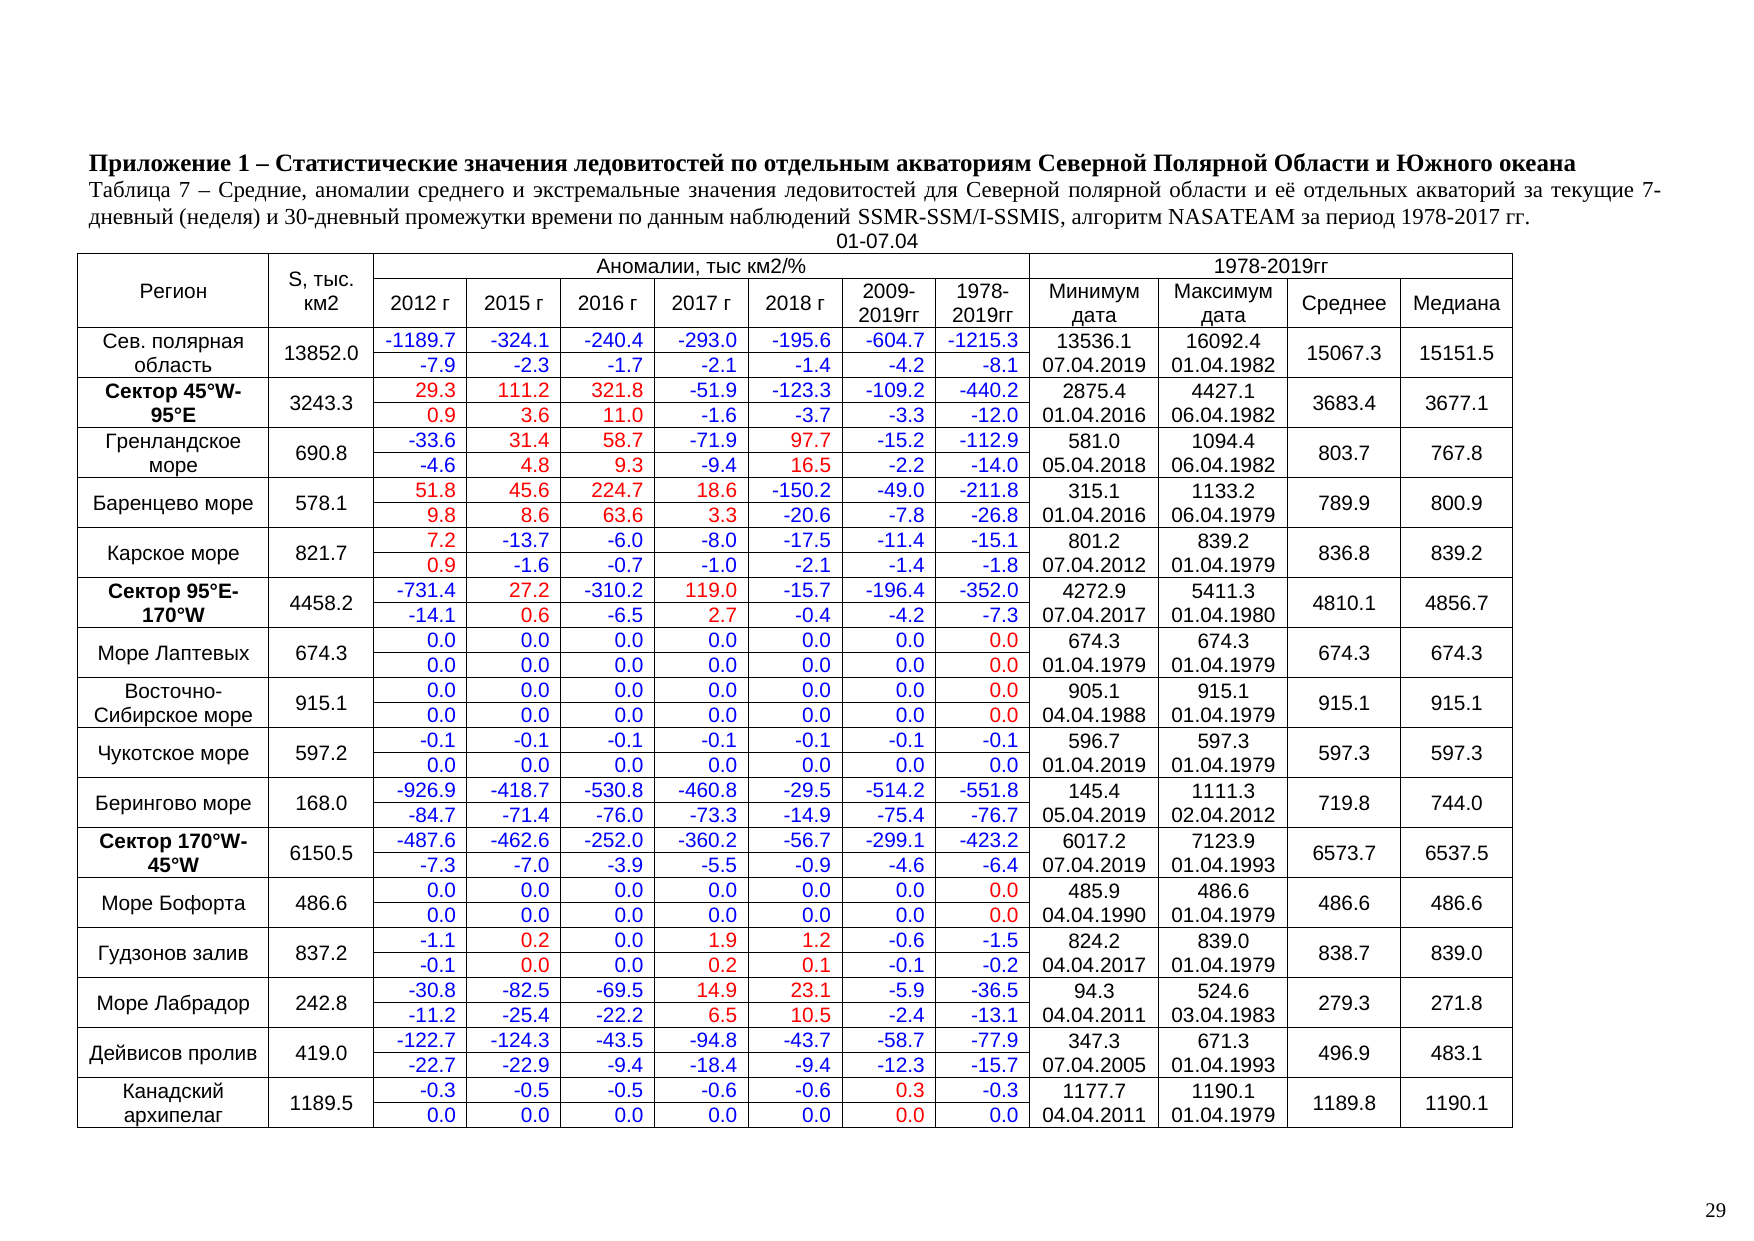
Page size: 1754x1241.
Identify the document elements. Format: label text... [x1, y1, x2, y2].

table_cell 578.1 [269, 478, 373, 527]
table_cell Дейвисов пролив [78, 1028, 268, 1077]
table_cell 0.0 [467, 953, 560, 977]
table_cell 2016 г [561, 279, 654, 327]
table_cell 15067.3 [1288, 328, 1400, 377]
table_cell 674.3 [1288, 628, 1400, 677]
table_cell 0.0 [655, 1103, 748, 1127]
table_cell 674.3 01.04.1979 [1159, 628, 1287, 677]
table_cell 0.0 [374, 878, 466, 902]
table_cell -0.2 [936, 953, 1029, 977]
table_cell -324.1 [467, 328, 560, 352]
table_header Регион [78, 254, 268, 327]
table_cell 1190.1 01.04.1979 [1159, 1078, 1287, 1127]
table_cell -22.9 [467, 1053, 560, 1077]
table_cell Канадский архипелаг [78, 1078, 268, 1127]
table_cell 597.2 [269, 728, 373, 777]
table_cell 3677.1 [1401, 378, 1512, 427]
table_cell -14.9 [749, 803, 842, 827]
table_cell -1.0 [655, 553, 748, 577]
table_cell Сев. полярная область [78, 328, 268, 377]
table_cell 0.1 [749, 953, 842, 977]
table_cell 824.2 04.04.2017 [1030, 928, 1158, 977]
table_cell 0.0 [467, 1103, 560, 1127]
table_cell 0.0 [936, 1103, 1029, 1127]
table_cell 483.1 [1401, 1028, 1512, 1077]
table_cell 485.9 04.04.1990 [1030, 878, 1158, 927]
table_cell -195.6 [749, 328, 842, 352]
table_cell -0.6 [655, 1078, 748, 1102]
table_cell Гренландское море [78, 428, 268, 477]
table_cell -9.4 [561, 1053, 654, 1077]
table_cell 1094.4 06.04.1982 [1159, 428, 1287, 477]
table_cell Чукотское море [78, 728, 268, 777]
table_cell -1.4 [843, 553, 935, 577]
table_cell 671.3 01.04.1993 [1159, 1028, 1287, 1077]
table_cell Восточно-Сибирское море [78, 678, 268, 727]
table_cell 1133.2 06.04.1979 [1159, 478, 1287, 527]
table_cell 3683.4 [1288, 378, 1400, 427]
table_cell 905.1 04.04.1988 [1030, 678, 1158, 727]
table_cell 0.0 [936, 703, 1029, 727]
table_cell 915.1 [1401, 678, 1512, 727]
table_cell -5.5 [655, 853, 748, 877]
table_cell Сектор 170°W-45°W [78, 828, 268, 877]
table_cell -29.5 [749, 778, 842, 802]
table_cell -0.6 [749, 1078, 842, 1102]
table_cell 0.2 [467, 928, 560, 952]
table_cell -3.7 [749, 403, 842, 427]
table_cell 0.0 [749, 753, 842, 777]
table_cell -3.9 [561, 853, 654, 877]
table_cell -0.1 [936, 728, 1029, 752]
table_cell -7.8 [843, 503, 935, 527]
table_cell 6150.5 [269, 828, 373, 877]
table_cell 0.0 [561, 928, 654, 952]
table_cell 674.3 [269, 628, 373, 677]
table_cell -2.1 [749, 553, 842, 577]
table_cell 10.5 [749, 1003, 842, 1027]
table_cell -423.2 [936, 828, 1029, 852]
table_cell 1.2 [749, 928, 842, 952]
table_cell -36.5 [936, 978, 1029, 1002]
table_cell 0.0 [561, 678, 654, 702]
table_header 1978-2019гг [1030, 254, 1512, 278]
table_cell 0.0 [749, 653, 842, 677]
table_cell 45.6 [467, 478, 560, 502]
table_cell -4.6 [374, 453, 466, 477]
table_cell 839.0 [1401, 928, 1512, 977]
table_cell 0.0 [467, 653, 560, 677]
table_cell 0.0 [936, 903, 1029, 927]
table_cell 242.8 [269, 978, 373, 1027]
table_cell -12.3 [843, 1053, 935, 1077]
table_cell -352.0 [936, 578, 1029, 602]
table_cell -123.3 [749, 378, 842, 402]
table_cell -514.2 [843, 778, 935, 802]
table_cell -3.3 [843, 403, 935, 427]
text 01-07.04 [89, 229, 1665, 253]
table_cell 6573.7 [1288, 828, 1400, 877]
table_cell 2018 г [749, 279, 842, 327]
table_cell 13536.1 07.04.2019 [1030, 328, 1158, 377]
table_cell -82.5 [467, 978, 560, 1002]
table_cell 13852.0 [269, 328, 373, 377]
table_cell 1177.7 04.04.2011 [1030, 1078, 1158, 1127]
table_cell 0.0 [374, 678, 466, 702]
table_cell -9.4 [749, 1053, 842, 1077]
table_cell 0.0 [936, 878, 1029, 902]
table_cell 4458.2 [269, 578, 373, 627]
table_cell -1.8 [936, 553, 1029, 577]
table_cell -6.5 [561, 603, 654, 627]
table_cell 6017.2 07.04.2019 [1030, 828, 1158, 877]
table_cell -49.0 [843, 478, 935, 502]
table_cell -4.2 [843, 603, 935, 627]
table_cell 486.6 [1288, 878, 1400, 927]
table_cell 0.0 [655, 703, 748, 727]
table_cell 9.8 [374, 503, 466, 527]
table_cell -9.4 [655, 453, 748, 477]
table_cell 1111.3 02.04.2012 [1159, 778, 1287, 827]
table_cell 800.9 [1401, 478, 1512, 527]
table_cell -8.1 [936, 353, 1029, 377]
table_cell -58.7 [843, 1028, 935, 1052]
table_cell 4427.1 06.04.1982 [1159, 378, 1287, 427]
table_cell -20.6 [749, 503, 842, 527]
table_cell -22.2 [561, 1003, 654, 1027]
table_cell -14.0 [936, 453, 1029, 477]
table_cell 0.0 [561, 653, 654, 677]
table_cell 6537.5 [1401, 828, 1512, 877]
table_cell -76.0 [561, 803, 654, 827]
table_cell 5411.3 01.04.1980 [1159, 578, 1287, 627]
table_cell -17.5 [749, 528, 842, 552]
table_cell -18.4 [655, 1053, 748, 1077]
table_cell -51.9 [655, 378, 748, 402]
table_cell 674.3 [1401, 628, 1512, 677]
table_cell 0.0 [843, 903, 935, 927]
table_cell 0.0 [843, 653, 935, 677]
table_cell -2.1 [655, 353, 748, 377]
table_cell 0.0 [655, 653, 748, 677]
table_cell -124.3 [467, 1028, 560, 1052]
table_cell -0.1 [843, 728, 935, 752]
table_cell 119.0 [655, 578, 748, 602]
table_cell 4272.9 07.04.2017 [1030, 578, 1158, 627]
table_cell 838.7 [1288, 928, 1400, 977]
table_cell 1189.8 [1288, 1078, 1400, 1127]
table_cell -0.5 [561, 1078, 654, 1102]
table_cell -109.2 [843, 378, 935, 402]
table_cell 0.0 [843, 753, 935, 777]
table_cell -7.9 [374, 353, 466, 377]
table_cell 0.0 [374, 1103, 466, 1127]
table_cell 0.0 [467, 628, 560, 652]
table_cell 6.5 [655, 1003, 748, 1027]
table_cell -1.7 [561, 353, 654, 377]
table_cell Минимум дата [1030, 279, 1158, 327]
table_cell -14.1 [374, 603, 466, 627]
table_cell 0.0 [374, 753, 466, 777]
table_cell 0.0 [749, 678, 842, 702]
table_cell Море Лабрадор [78, 978, 268, 1027]
table_cell 2009-2019гг [843, 279, 935, 327]
table_cell 719.8 [1288, 778, 1400, 827]
table_cell 0.0 [561, 878, 654, 902]
table_cell -0.1 [561, 728, 654, 752]
table_header S, тыс. км2 [269, 254, 373, 327]
table_cell Гудзонов залив [78, 928, 268, 977]
table_cell -13.7 [467, 528, 560, 552]
table_cell -2.4 [843, 1003, 935, 1027]
table_cell -84.7 [374, 803, 466, 827]
table_cell -604.7 [843, 328, 935, 352]
table_cell 0.0 [374, 703, 466, 727]
table_cell -43.7 [749, 1028, 842, 1052]
table_cell 11.0 [561, 403, 654, 427]
table_cell 524.6 03.04.1983 [1159, 978, 1287, 1027]
table_cell 1190.1 [1401, 1078, 1512, 1127]
table_cell -8.0 [655, 528, 748, 552]
table_cell 0.0 [843, 703, 935, 727]
table_cell -1.5 [936, 928, 1029, 952]
table_cell Берингово море [78, 778, 268, 827]
table_cell -6.0 [561, 528, 654, 552]
table_cell 744.0 [1401, 778, 1512, 827]
table_cell 789.9 [1288, 478, 1400, 527]
table_cell -293.0 [655, 328, 748, 352]
table_cell 31.4 [467, 428, 560, 452]
table_cell -25.4 [467, 1003, 560, 1027]
table_cell -418.7 [467, 778, 560, 802]
table_cell -0.1 [655, 728, 748, 752]
table_cell 97.7 [749, 428, 842, 452]
table_cell 0.0 [843, 628, 935, 652]
table_cell Максимум дата [1159, 279, 1287, 327]
table_cell -77.9 [936, 1028, 1029, 1052]
table_cell -0.1 [374, 728, 466, 752]
table_cell -1.6 [655, 403, 748, 427]
table_cell 3243.3 [269, 378, 373, 427]
table_cell -150.2 [749, 478, 842, 502]
table_cell -252.0 [561, 828, 654, 852]
table_cell 0.0 [374, 653, 466, 677]
table_cell 1.9 [655, 928, 748, 952]
table_cell Сектор 95°E-170°W [78, 578, 268, 627]
table_cell 0.0 [467, 878, 560, 902]
table_cell 839.2 01.04.1979 [1159, 528, 1287, 577]
table_cell -30.8 [374, 978, 466, 1002]
table_cell 0.9 [374, 553, 466, 577]
table_cell 0.6 [467, 603, 560, 627]
table_cell 596.7 01.04.2019 [1030, 728, 1158, 777]
table_cell -360.2 [655, 828, 748, 852]
table_cell -551.8 [936, 778, 1029, 802]
table_cell -0.1 [467, 728, 560, 752]
table_cell -0.6 [843, 928, 935, 952]
table_cell 224.7 [561, 478, 654, 502]
table_cell 111.2 [467, 378, 560, 402]
table_cell -26.8 [936, 503, 1029, 527]
table_cell 347.3 07.04.2005 [1030, 1028, 1158, 1077]
table_cell Медиана [1401, 279, 1512, 327]
table_cell 18.6 [655, 478, 748, 502]
table_cell 486.6 [1401, 878, 1512, 927]
table_cell 801.2 07.04.2012 [1030, 528, 1158, 577]
table_cell 321.8 [561, 378, 654, 402]
table_cell -75.4 [843, 803, 935, 827]
table_cell 1978-2019гг [936, 279, 1029, 327]
table_cell 8.6 [467, 503, 560, 527]
table_cell 0.0 [655, 903, 748, 927]
table_cell 0.0 [561, 628, 654, 652]
table_cell 0.0 [561, 903, 654, 927]
table_cell -15.2 [843, 428, 935, 452]
table_cell -15.7 [749, 578, 842, 602]
table_cell 0.3 [843, 1078, 935, 1102]
table_cell 2012 г [374, 279, 466, 327]
table_cell Море Бофорта [78, 878, 268, 927]
table_cell 836.8 [1288, 528, 1400, 577]
table_cell -310.2 [561, 578, 654, 602]
table_cell -731.4 [374, 578, 466, 602]
table_cell -7.0 [467, 853, 560, 877]
table_cell 94.3 04.04.2011 [1030, 978, 1158, 1027]
table_cell 15151.5 [1401, 328, 1512, 377]
table_cell -33.6 [374, 428, 466, 452]
table_cell 0.0 [655, 628, 748, 652]
table_cell 0.0 [561, 703, 654, 727]
table_cell -7.3 [374, 853, 466, 877]
table_cell 839.2 [1401, 528, 1512, 577]
table_cell 7.2 [374, 528, 466, 552]
table_cell 0.0 [749, 1103, 842, 1127]
table_cell -460.8 [655, 778, 748, 802]
table_cell 0.0 [655, 678, 748, 702]
table_cell 839.0 01.04.1979 [1159, 928, 1287, 977]
table_cell -2.3 [467, 353, 560, 377]
table_cell 0.0 [936, 653, 1029, 677]
table_cell 597.3 [1401, 728, 1512, 777]
table_cell 0.0 [843, 878, 935, 902]
table_cell -0.3 [936, 1078, 1029, 1102]
table_cell 145.4 05.04.2019 [1030, 778, 1158, 827]
table_cell Море Лаптевых [78, 628, 268, 677]
table_cell -462.6 [467, 828, 560, 852]
table_cell 4856.7 [1401, 578, 1512, 627]
table_cell -0.9 [749, 853, 842, 877]
table_cell 0.0 [749, 878, 842, 902]
table_cell 7123.9 01.04.1993 [1159, 828, 1287, 877]
table_cell 2017 г [655, 279, 748, 327]
table_cell 9.3 [561, 453, 654, 477]
subtitle Таблица 7 – Средние, аномалии среднего и экстремальные значения ледовитостей для Северной полярной области и её отдельных акваторий за текущие 7-дневный (неделя) и 30-дневный промежутки времени по данным наблюдений SSMR-SSM/I-SSMIS, алгоритм NASATEAM за период 1978-2017 гг. [89, 176, 1665, 229]
table_cell 496.9 [1288, 1028, 1400, 1077]
table_cell 2015 г [467, 279, 560, 327]
table_cell -211.8 [936, 478, 1029, 502]
table_cell 0.0 [467, 703, 560, 727]
subtitle Приложение 1 – Статистические значения ледовитостей по отдельным акваториям Северной Полярной Области и Южного океана [89, 148, 1665, 176]
table_cell 0.0 [843, 678, 935, 702]
table_cell 0.0 [749, 628, 842, 652]
table_cell -196.4 [843, 578, 935, 602]
table_cell 690.8 [269, 428, 373, 477]
table_cell 4.8 [467, 453, 560, 477]
table_cell -0.7 [561, 553, 654, 577]
table_cell 803.7 [1288, 428, 1400, 477]
table_cell -11.2 [374, 1003, 466, 1027]
table_cell 0.0 [655, 753, 748, 777]
table_cell -1215.3 [936, 328, 1029, 352]
table_cell 29.3 [374, 378, 466, 402]
table_cell 581.0 05.04.2018 [1030, 428, 1158, 477]
table_cell -71.9 [655, 428, 748, 452]
table_cell 3.6 [467, 403, 560, 427]
table_cell -15.7 [936, 1053, 1029, 1077]
table_cell 16092.4 01.04.1982 [1159, 328, 1287, 377]
table_cell -76.7 [936, 803, 1029, 827]
table_cell 0.0 [936, 753, 1029, 777]
table_cell -299.1 [843, 828, 935, 852]
table_cell 16.5 [749, 453, 842, 477]
table_cell Карское море [78, 528, 268, 577]
table_cell 821.7 [269, 528, 373, 577]
table_cell 0.0 [749, 903, 842, 927]
table_cell -13.1 [936, 1003, 1029, 1027]
table_cell 168.0 [269, 778, 373, 827]
table_cell 4810.1 [1288, 578, 1400, 627]
table_cell 915.1 [269, 678, 373, 727]
table_cell -56.7 [749, 828, 842, 852]
table_cell -5.9 [843, 978, 935, 1002]
table_cell 0.0 [655, 878, 748, 902]
table_cell 14.9 [655, 978, 748, 1002]
table_cell 0.0 [467, 753, 560, 777]
table_cell 767.8 [1401, 428, 1512, 477]
table_cell 0.0 [749, 703, 842, 727]
table_cell 0.0 [374, 628, 466, 652]
table_cell -530.8 [561, 778, 654, 802]
table_cell 51.8 [374, 478, 466, 502]
table_cell 0.2 [655, 953, 748, 977]
table_cell -1.4 [749, 353, 842, 377]
table_cell 486.6 01.04.1979 [1159, 878, 1287, 927]
table_cell -0.5 [467, 1078, 560, 1102]
table_cell -0.3 [374, 1078, 466, 1102]
table_cell -4.2 [843, 353, 935, 377]
table_cell 1189.5 [269, 1078, 373, 1127]
table_cell -7.3 [936, 603, 1029, 627]
table_cell 486.6 [269, 878, 373, 927]
table_cell -15.1 [936, 528, 1029, 552]
table_cell -440.2 [936, 378, 1029, 402]
table_cell -0.1 [843, 953, 935, 977]
table_cell 58.7 [561, 428, 654, 452]
table_cell 0.0 [936, 678, 1029, 702]
table_cell -12.0 [936, 403, 1029, 427]
table_cell Сектор 45°W-95°E [78, 378, 268, 427]
table_cell 0.0 [467, 903, 560, 927]
table_cell -112.9 [936, 428, 1029, 452]
table_cell 0.0 [561, 1103, 654, 1127]
table_cell 2875.4 01.04.2016 [1030, 378, 1158, 427]
table_cell 597.3 01.04.1979 [1159, 728, 1287, 777]
table_cell 0.9 [374, 403, 466, 427]
table_cell 315.1 01.04.2016 [1030, 478, 1158, 527]
table_cell 27.2 [467, 578, 560, 602]
table_cell -71.4 [467, 803, 560, 827]
table_cell Среднее [1288, 279, 1400, 327]
table_cell -6.4 [936, 853, 1029, 877]
table_cell 2.7 [655, 603, 748, 627]
table_cell 3.3 [655, 503, 748, 527]
table_cell -1.6 [467, 553, 560, 577]
table_cell -1.1 [374, 928, 466, 952]
table_cell 837.2 [269, 928, 373, 977]
table_cell -73.3 [655, 803, 748, 827]
table_cell 915.1 01.04.1979 [1159, 678, 1287, 727]
table_cell -122.7 [374, 1028, 466, 1052]
table_cell 271.8 [1401, 978, 1512, 1027]
table_cell 0.0 [843, 1103, 935, 1127]
table_cell -0.1 [374, 953, 466, 977]
table_cell 63.6 [561, 503, 654, 527]
table_cell 279.3 [1288, 978, 1400, 1027]
table_cell -0.1 [749, 728, 842, 752]
table_cell -43.5 [561, 1028, 654, 1052]
table_cell Баренцево море [78, 478, 268, 527]
table_cell -487.6 [374, 828, 466, 852]
table_cell 0.0 [467, 678, 560, 702]
table_cell 597.3 [1288, 728, 1400, 777]
table_cell -240.4 [561, 328, 654, 352]
table_cell 0.0 [561, 753, 654, 777]
table_cell 0.0 [936, 628, 1029, 652]
table_cell -1189.7 [374, 328, 466, 352]
table_cell -4.6 [843, 853, 935, 877]
table_cell -0.4 [749, 603, 842, 627]
table_cell -69.5 [561, 978, 654, 1002]
table_cell 419.0 [269, 1028, 373, 1077]
table_header Аномалии, тыс км2/% [374, 254, 1029, 278]
table_cell 0.0 [561, 953, 654, 977]
table_cell 915.1 [1288, 678, 1400, 727]
table_cell -2.2 [843, 453, 935, 477]
table_cell 674.3 01.04.1979 [1030, 628, 1158, 677]
table_cell 0.0 [374, 903, 466, 927]
table_cell -94.8 [655, 1028, 748, 1052]
table_cell -11.4 [843, 528, 935, 552]
table_cell -22.7 [374, 1053, 466, 1077]
table_cell 23.1 [749, 978, 842, 1002]
table_cell -926.9 [374, 778, 466, 802]
